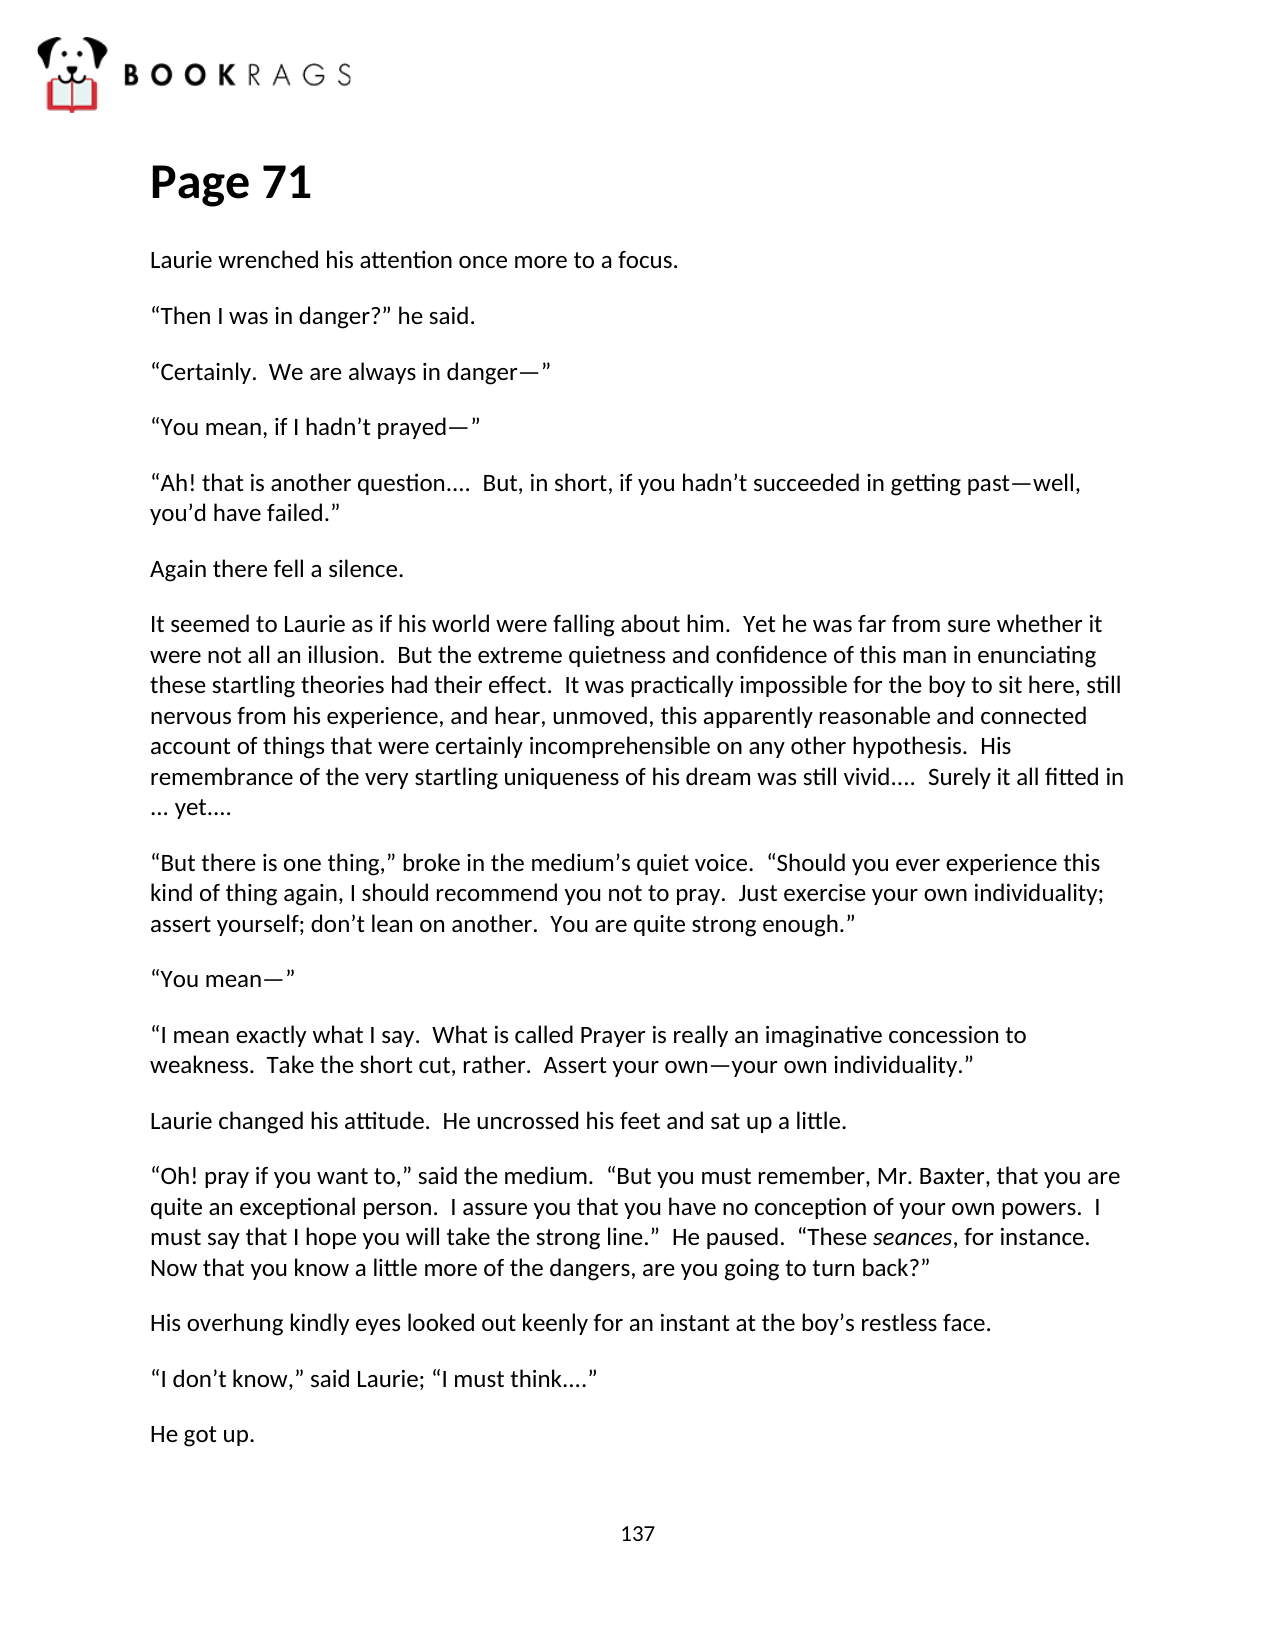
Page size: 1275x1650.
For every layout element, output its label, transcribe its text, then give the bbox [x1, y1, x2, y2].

text “Then I was in danger?” he said. [150, 300, 1125, 331]
text Laurie wrenched his attention once more to a focus. [150, 244, 1125, 275]
text He got up. [150, 1419, 1125, 1449]
text “Certainly. We are always in danger—­” [150, 356, 1125, 386]
text “I don’t know,” said Laurie; “I must think....” [150, 1363, 1125, 1394]
text “Ah! that is another question.... But, in short, if you hadn’t succeeded in getting past—­well, you’d have failed.” [150, 467, 1125, 528]
text “But there is one thing,” broke in the medium’s quiet voice. “Should you ever experience this kind of thing again, I should recommend you not to pray. Just exercise your own individuality; assert yourself; don’t lean on another. You are quite strong enough.” [150, 847, 1125, 938]
text “You mean—­” [150, 963, 1125, 994]
text Page 71 [150, 150, 1125, 211]
text “Oh! pray if you want to,” said the medium. “But you must remember, Mr. Baxter, that you are quite an exceptional person. I assure you that you have no conception of your own powers. I must say that I hope you will take the strong line.” He paused. “These seances, for instance. Now that you know a little more of the dangers, are you going to turn back?” [150, 1161, 1125, 1283]
text Laurie changed his attitude. He uncrossed his feet and sat up a little. [150, 1105, 1125, 1136]
text “You mean, if I hadn’t prayed—­” [150, 411, 1125, 442]
text Again there fell a silence. [150, 553, 1125, 583]
text It seemed to Laurie as if his world were falling about him. Yet he was far from sure whether it were not all an illusion. But the extreme quietness and confidence of this man in enunciating these startling theories had their effect. It was practically impossible for the boy to sit here, still nervous from his experience, and hear, unmoved, this apparently reasonable and connected account of things that were certainly incomprehensible on any other hypothesis. His remembrance of the very startling uniqueness of his dream was still vivid.... Surely it all fitted in ... yet.... [150, 608, 1125, 822]
text His overhung kindly eyes looked out keenly for an instant at the boy’s restless face. [150, 1308, 1125, 1338]
text “I mean exactly what I say. What is called Prayer is really an imaginative concession to weakness. Take the short cut, rather. Assert your own—­your own individuality.” [150, 1019, 1125, 1080]
picture [37, 37, 351, 113]
